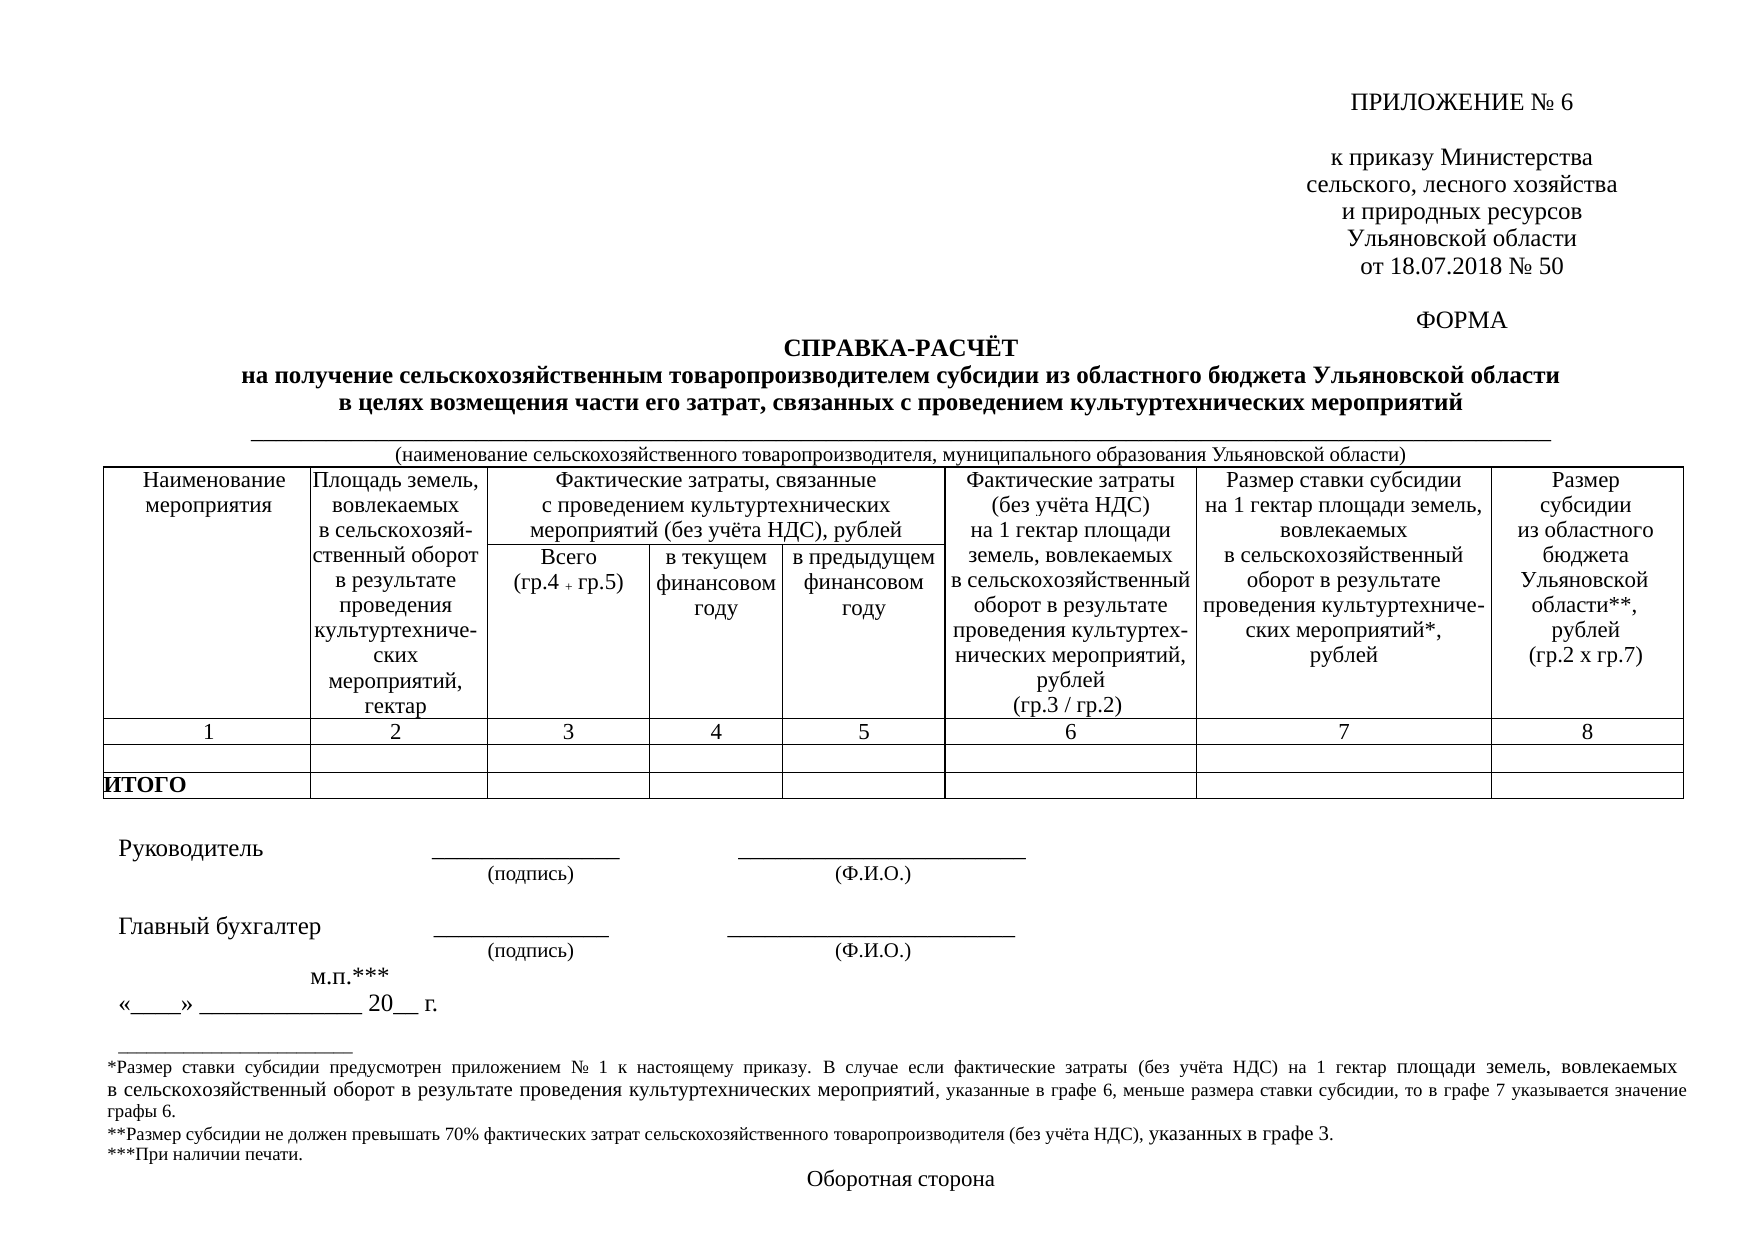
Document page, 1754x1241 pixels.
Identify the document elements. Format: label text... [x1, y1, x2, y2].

table_header Площадь земель, вовлекаемых в сельскохозяйственный оборот в результате проведения культуртехнических мероприятий, гектар [311, 468, 487, 718]
table_cell 1 [104, 719, 310, 744]
table_cell Всего (гр.4 + гр.5) [488, 545, 649, 718]
text _________________________ [118, 1035, 1683, 1056]
table_cell [104, 745, 310, 772]
table_cell [311, 745, 487, 772]
table_cell [783, 773, 944, 798]
table_header Фактические затраты (без учёта НДС) на 1 гектар площади земель, вовлекаемых в сельскохозяйственный оборот в результате проведения культуртех-нических мероприятий, рублей (гр.3 / гр.2) [946, 468, 1196, 718]
text м.п.*** [236, 962, 1683, 990]
table_cell 6 [946, 719, 1196, 744]
table_cell [1492, 773, 1683, 798]
text Главный бухгалтер ______________ _______________________ [118, 912, 1683, 939]
table_cell [1197, 745, 1491, 772]
text сельского, лесного хозяйства [1240, 171, 1683, 198]
table_cell [488, 773, 649, 798]
table_cell [783, 745, 944, 772]
table_header Размер ставки субсидии на 1 гектар площади земель, вовлекаемых в сельскохозяйственный оборот в результате проведения культуртехнических мероприятий*, рублей [1197, 468, 1491, 718]
table_cell ИТОГО [104, 773, 310, 798]
text **Размер субсидии не должен превышать 70% фактических затрат сельскохозяйственного товаропроизводителя (без учёта НДС), указанных в графе 3. [107, 1122, 1683, 1144]
table_cell 5 [783, 719, 944, 744]
table_cell [650, 745, 782, 772]
table_cell в текущем финансовом году [650, 545, 782, 718]
text на получение сельскохозяйственным товаропроизводителем субсидии из областного бюджета Ульяновской области [118, 362, 1683, 389]
table_cell 7 [1197, 719, 1491, 744]
text «____» _____________ 20__ г. [118, 990, 1683, 1017]
text к приказу Министерства [1240, 143, 1683, 171]
text Руководитель _______________ _______________________ [118, 835, 1683, 862]
table_header Фактические затраты, связанные с проведением культуртехнических мероприятий (без учёта НДС), рублей [488, 468, 944, 544]
table_cell [946, 745, 1196, 772]
text СПРАВКА-РАСЧЁТ [118, 334, 1683, 362]
table_header Размер субсидии из областного бюджета Ульяновской области**, рублей (гр.2 х гр.7) [1492, 468, 1683, 718]
text Ульяновской области [1240, 225, 1683, 252]
table_cell 4 [650, 719, 782, 744]
text ФОРМА [1240, 307, 1683, 334]
table_header Наименование мероприятия [104, 468, 310, 718]
text (подпись) (Ф.И.О.) [118, 862, 1683, 885]
table_cell в предыдущем финансовом году [783, 545, 944, 718]
table_cell [946, 773, 1196, 798]
table_cell 8 [1492, 719, 1683, 744]
text и природных ресурсов [1240, 198, 1683, 225]
table_cell [1492, 745, 1683, 772]
table_cell 3 [488, 719, 649, 744]
text от 18.07.2018 № 50 [1240, 252, 1683, 280]
table_cell [311, 773, 487, 798]
text ***При наличии печати. [107, 1144, 1683, 1165]
table_cell [1197, 773, 1491, 798]
table_cell 2 [311, 719, 487, 744]
text Оборотная сторона [118, 1165, 1683, 1191]
table_cell [488, 745, 649, 772]
text (наименование сельскохозяйственного товаропроизводителя, муниципального образования Ульяновской области) [118, 443, 1683, 466]
text *Размер ставки субсидии предусмотрен приложением № 1 к настоящему приказу. В случае если фактические затраты (без учёта НДС) на 1 гектар площади земель, вовлекаемых в сельскохозяйственный оборот в результате проведения культуртехнических мероприятий, указанные в графе 6, меньше размера ставки субсидии, то в графе 7 указывается значение графы 6. [107, 1056, 1688, 1122]
text ПРИЛОЖЕНИЕ № 6 [1240, 89, 1683, 116]
text (подпись) (Ф.И.О.) [413, 939, 1683, 962]
table_cell [650, 773, 782, 798]
text в целях возмещения части его затрат, связанных с проведением культуртехнических мероприятий ________________________________________________________________________________________________________ [118, 389, 1683, 443]
